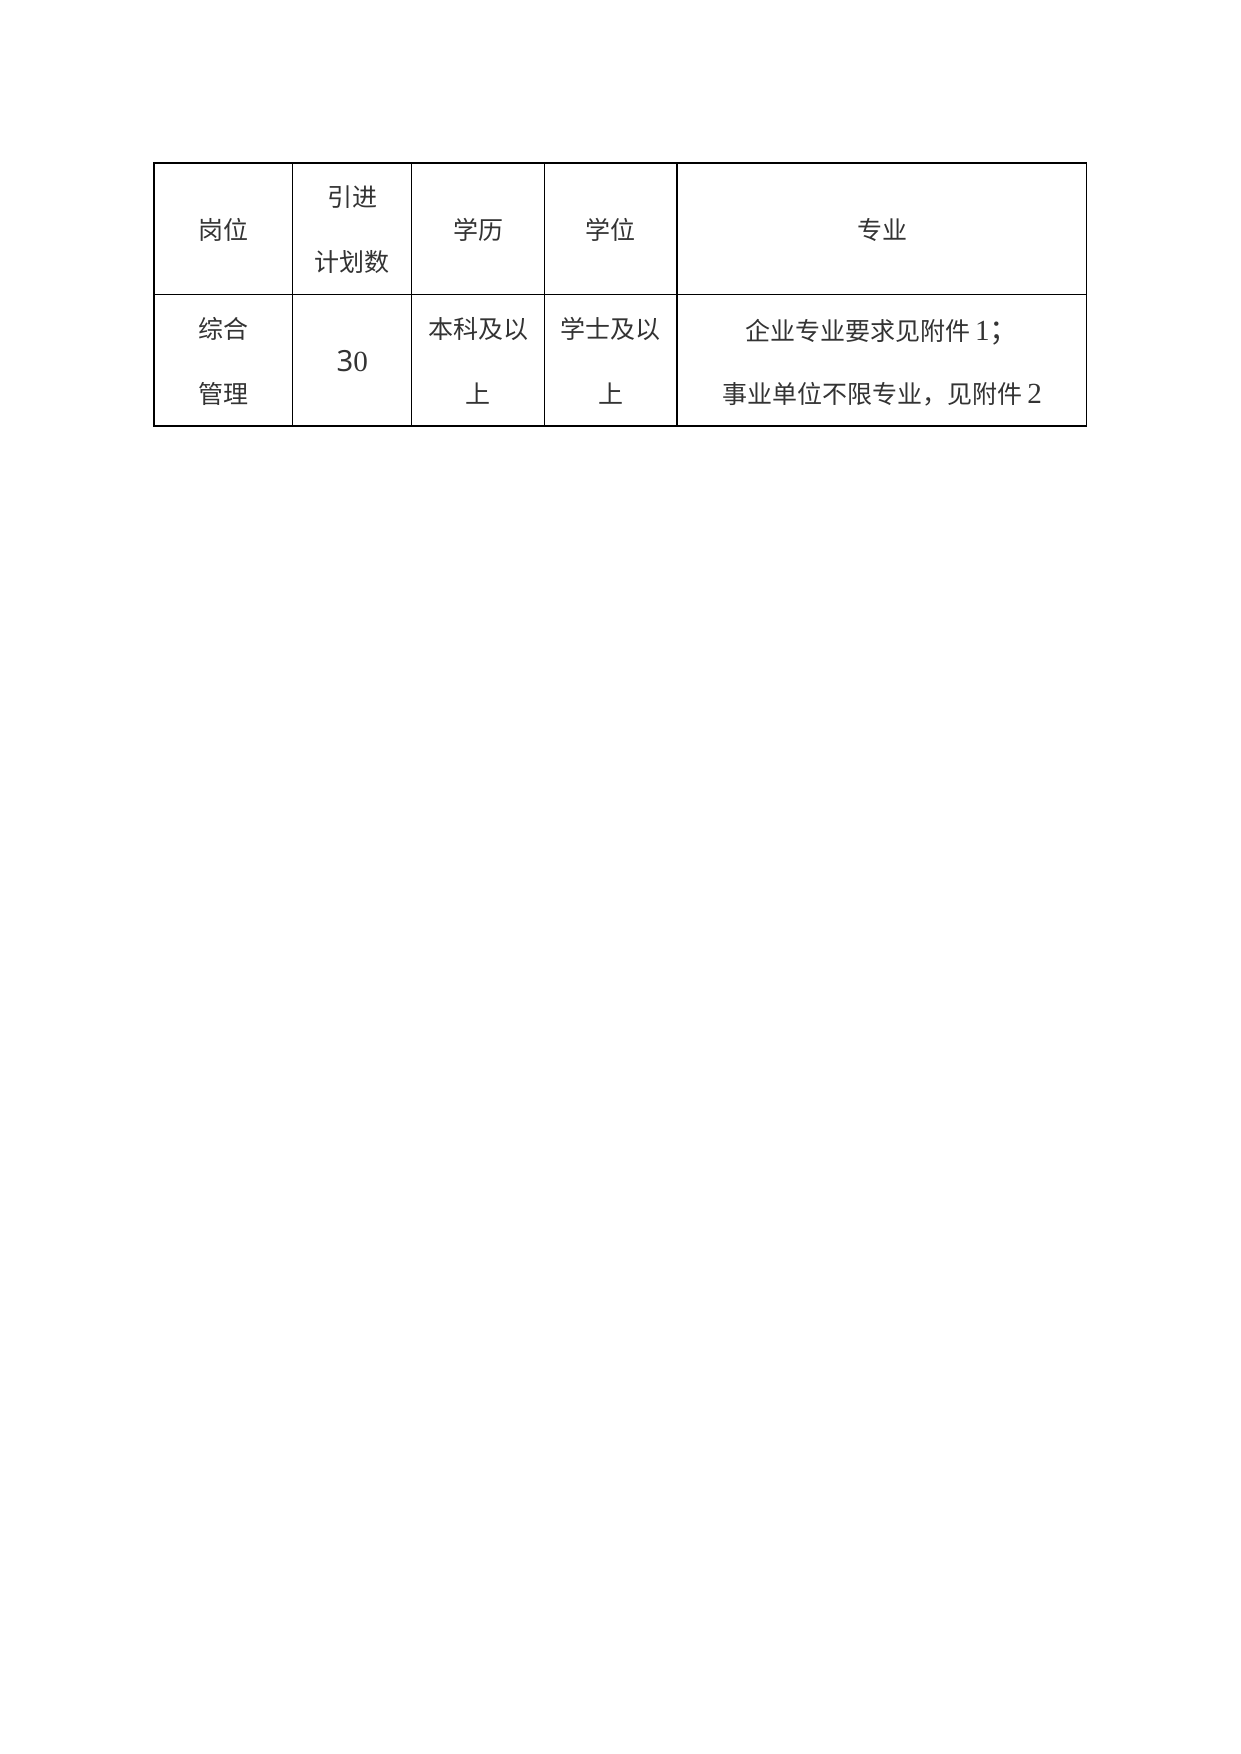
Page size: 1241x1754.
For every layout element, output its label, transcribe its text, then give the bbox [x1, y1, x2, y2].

table_header 学位 [545, 164, 676, 293]
table_header 专业 [678, 164, 1086, 293]
table_cell 30 [293, 295, 411, 425]
table_cell 企业专业要求见附件1； 事业单位不限专业，见附件2 [678, 295, 1086, 425]
table_cell 综合 管理 [155, 295, 292, 425]
table_header 引进 计划数 [293, 164, 411, 293]
table_header 岗位 [155, 164, 292, 293]
table_cell 学士及以上 [545, 295, 676, 425]
table_header 学历 [412, 164, 544, 293]
table_cell 本科及以上 [412, 295, 544, 425]
